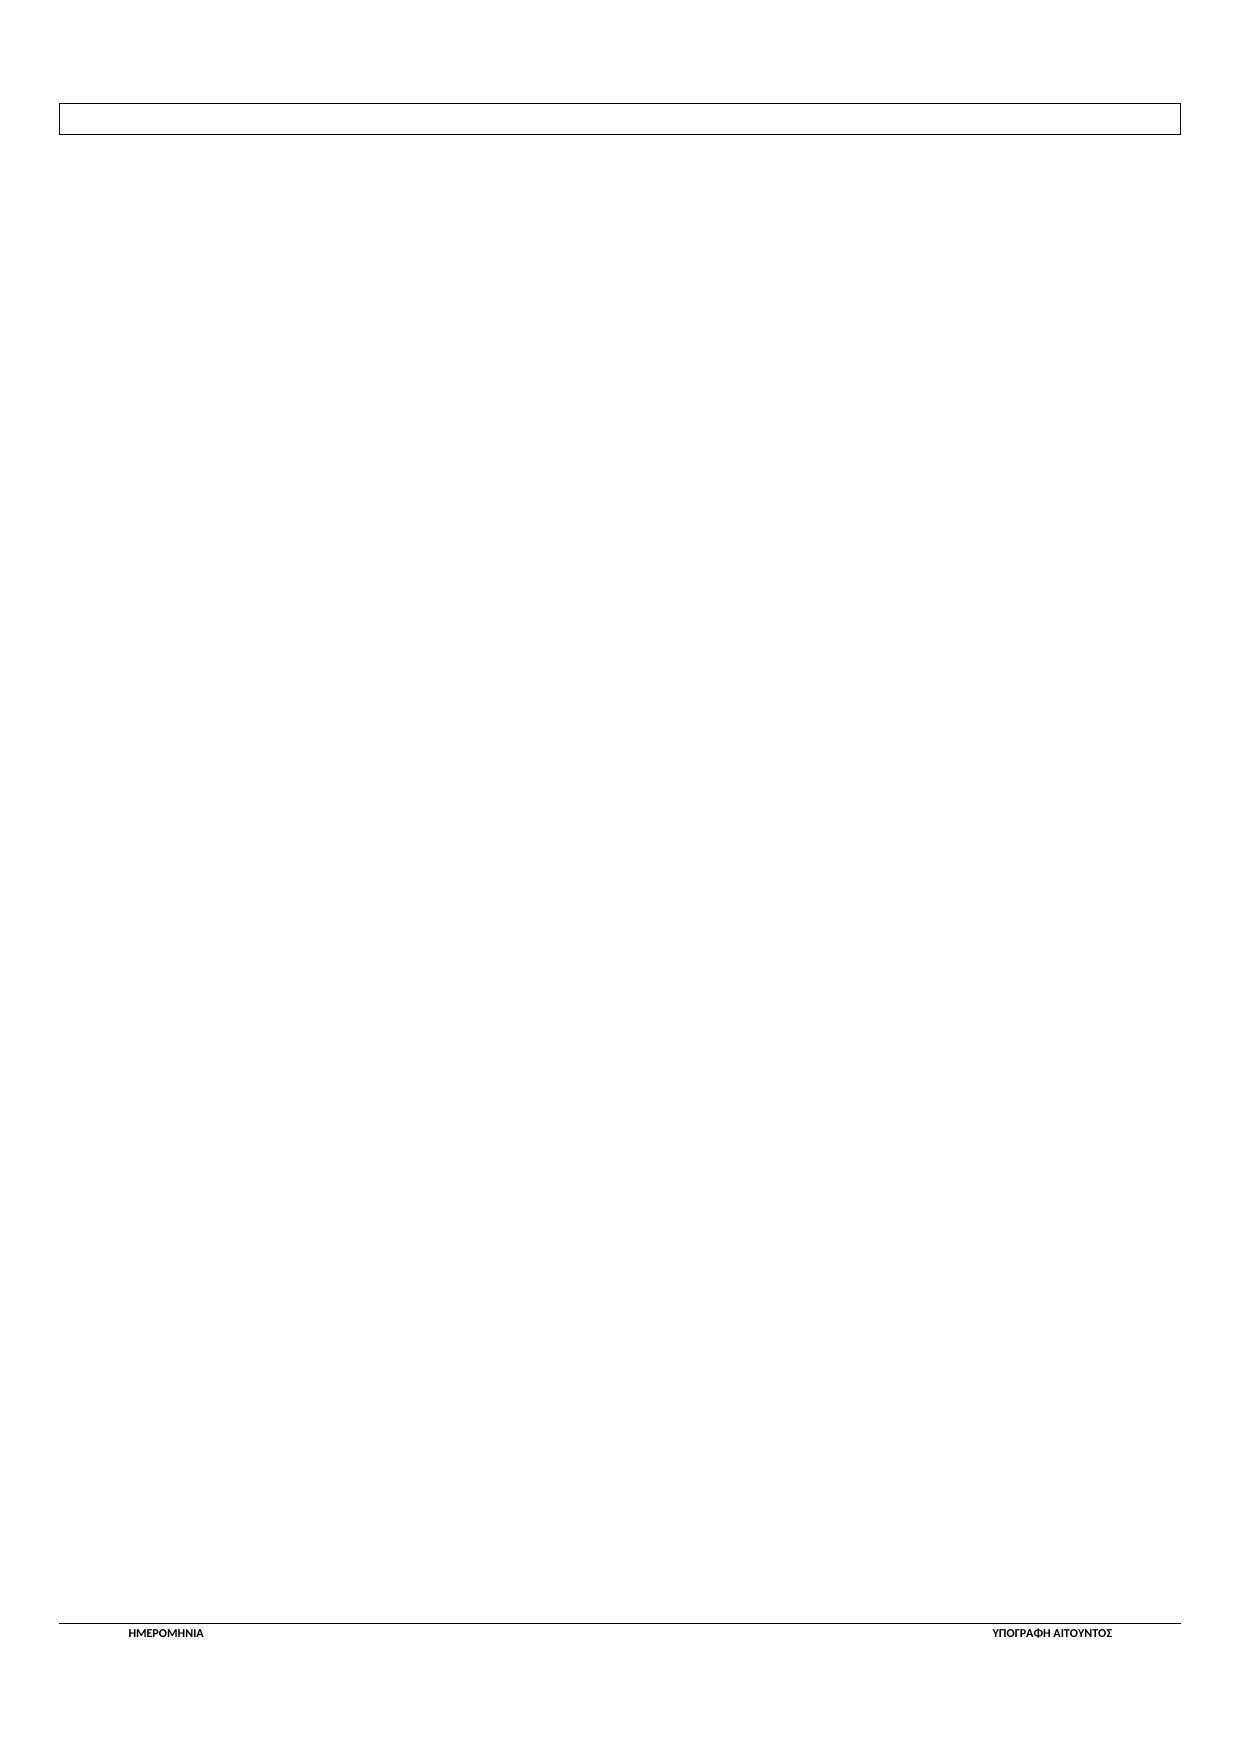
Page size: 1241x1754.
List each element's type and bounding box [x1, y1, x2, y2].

table_header [60, 104, 1180, 134]
